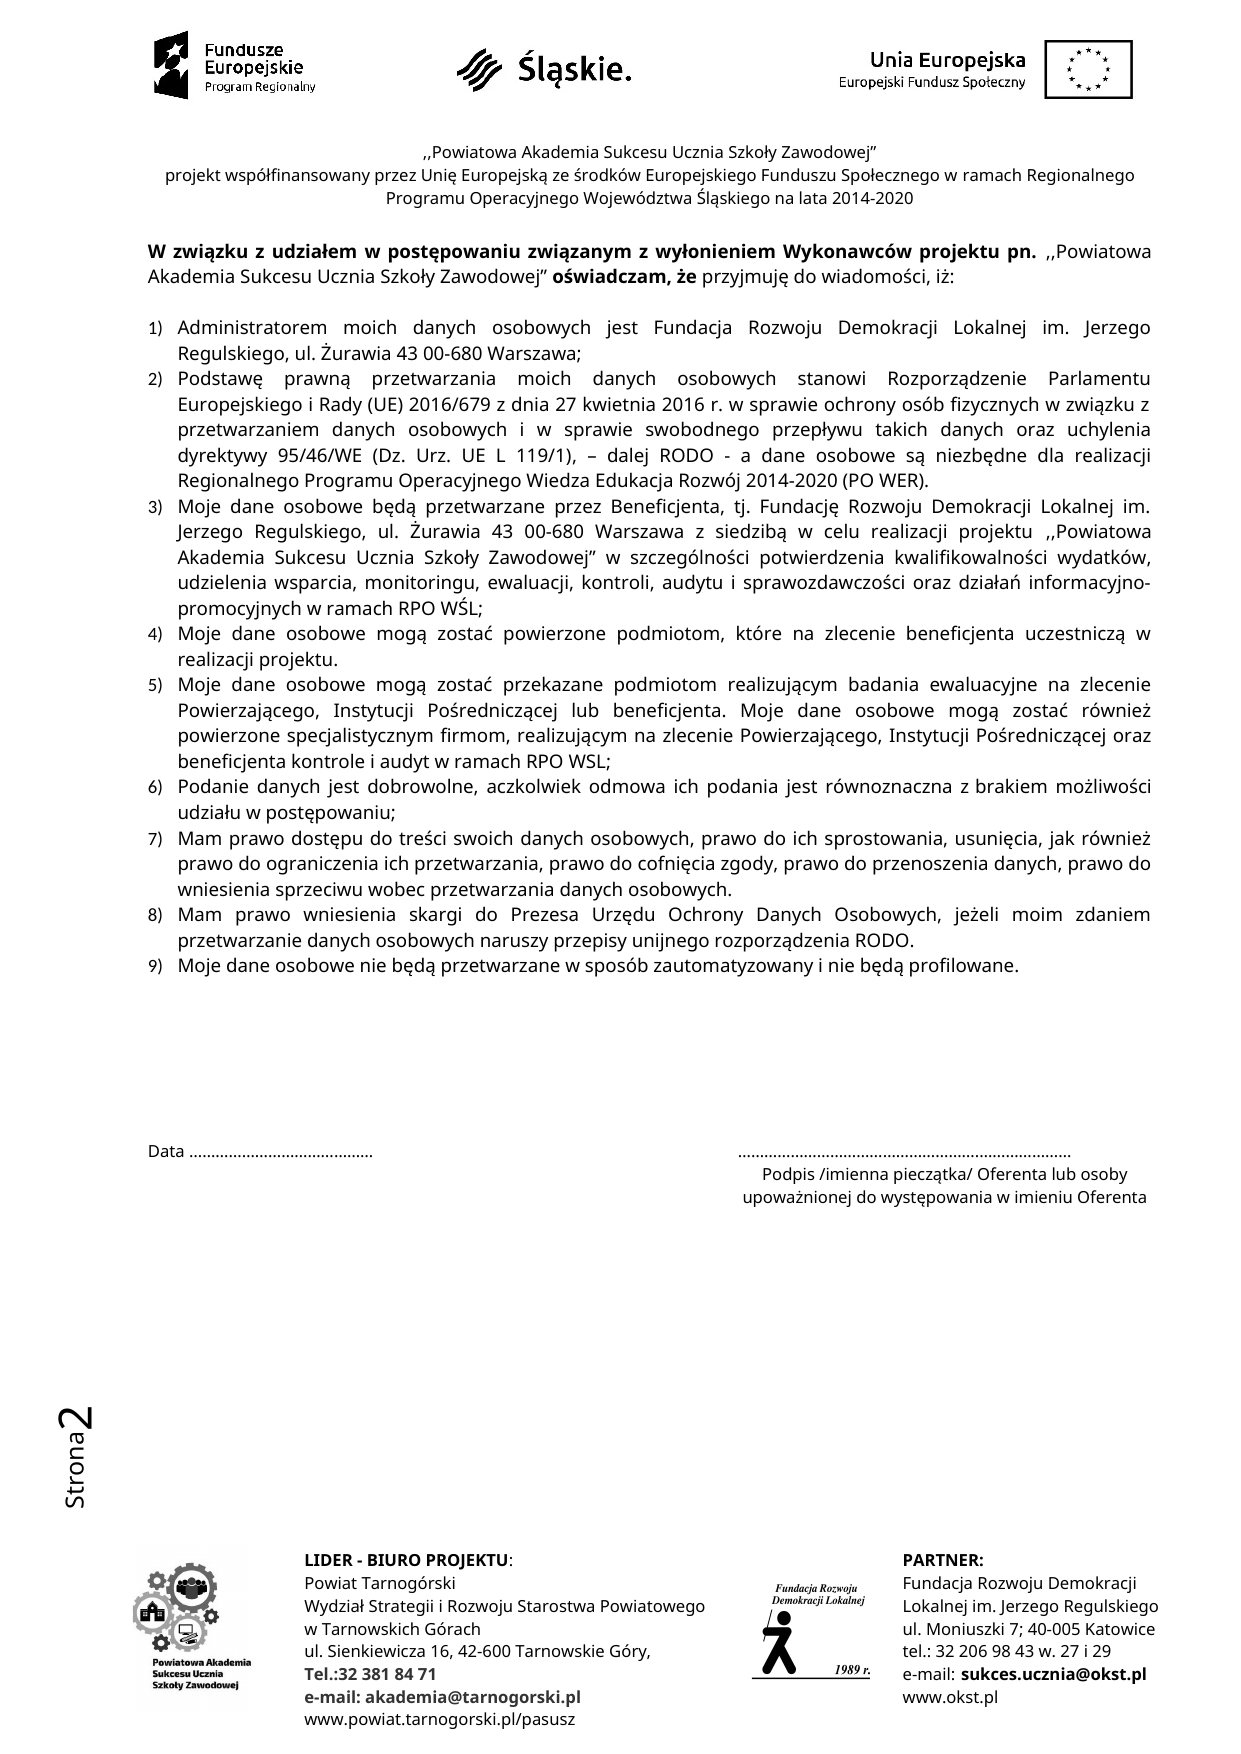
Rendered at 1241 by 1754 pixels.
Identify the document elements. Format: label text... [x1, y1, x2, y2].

picture [820, 20, 1152, 118]
list Mam prawo wniesienia skargi do Prezesa Urzędu Ochrony Danych Osobowych, jeżeli moim zdaniem przetwarzanie danych osobowych naruszy przepisy unijnego rozporządzenia RODO. [148, 901, 1152, 952]
picture [137, 14, 332, 116]
picture [440, 31, 647, 108]
text W związku z udziałem w postępowaniu związanym z wyłonieniem Wykonawców projektu pn. ,,Powiatowa Akademia Sukcesu Ucznia Szkoły Zawodowej” oświadczam, że przyjmuję do wiadomości, iż: [148, 238, 1152, 289]
list Moje dane osobowe mogą zostać przekazane podmiotom realizującym badania ewaluacyjne na zlecenie Powierzającego, Instytucji Pośredniczącej lub beneficjenta. Moje dane osobowe mogą zostać również powierzone specjalistycznym firmom, realizującym na zlecenie Powierzającego, Instytucji Pośredniczącej oraz beneficjenta kontrole i audyt w ramach RPO WSL; [148, 672, 1152, 774]
list Moje dane osobowe nie będą przetwarzane w sposób zautomatyzowany i nie będą profilowane. [148, 952, 1152, 978]
text Podpis /imienna pieczątka/ Oferenta lub osoby upoważnionej do występowania w imieniu Oferenta [738, 1162, 1152, 1208]
list Podanie danych jest dobrowolne, aczkolwiek odmowa ich podania jest równoznaczna z brakiem możliwości udziału w postępowaniu; [148, 774, 1152, 825]
list Administratorem moich danych osobowych jest Fundacja Rozwoju Demokracji Lokalnej im. Jerzego Regulskiego, ul. Żurawia 43 00-680 Warszawa; [148, 314, 1152, 366]
list Podstawę prawną przetwarzania moich danych osobowych stanowi Rozporządzenie Parlamentu Europejskiego i Rady (UE) 2016/679 z dnia 27 kwietnia 2016 r. w sprawie ochrony osób fizycznych w związku z przetwarzaniem danych osobowych i w sprawie swobodnego przepływu takich danych oraz uchylenia dyrektywy 95/46/WE (Dz. Urz. UE L 119/1), – dalej RODO - a dane osobowe są niezbędne dla realizacji Regionalnego Programu Operacyjnego Wiedza Edukacja Rozwój 2014-2020 (PO WER). [148, 366, 1152, 493]
list Moje dane osobowe będą przetwarzane przez Beneficjenta, tj. Fundację Rozwoju Demokracji Lokalnej im. Jerzego Regulskiego, ul. Żurawia 43 00-680 Warszawa z siedzibą w celu realizacji projektu ,,Powiatowa Akademia Sukcesu Ucznia Szkoły Zawodowej” w szczególności potwierdzenia kwalifikowalności wydatków, udzielenia wsparcia, monitoringu, ewaluacji, kontroli, audytu i sprawozdawczości oraz działań informacyjno-promocyjnych w ramach RPO WŚL; [148, 493, 1152, 621]
text Data …………………………………… ……………………………………………….………………… [148, 1140, 1152, 1162]
list Mam prawo dostępu do treści swoich danych osobowych, prawo do ich sprostowania, usunięcia, jak również prawo do ograniczenia ich przetwarzania, prawo do cofnięcia zgody, prawo do przenoszenia danych, prawo do wniesienia sprzeciwu wobec przetwarzania danych osobowych. [148, 825, 1152, 901]
list Moje dane osobowe mogą zostać powierzone podmiotom, które na zlecenie beneficjenta uczestniczą w realizacji projektu. [148, 621, 1152, 672]
